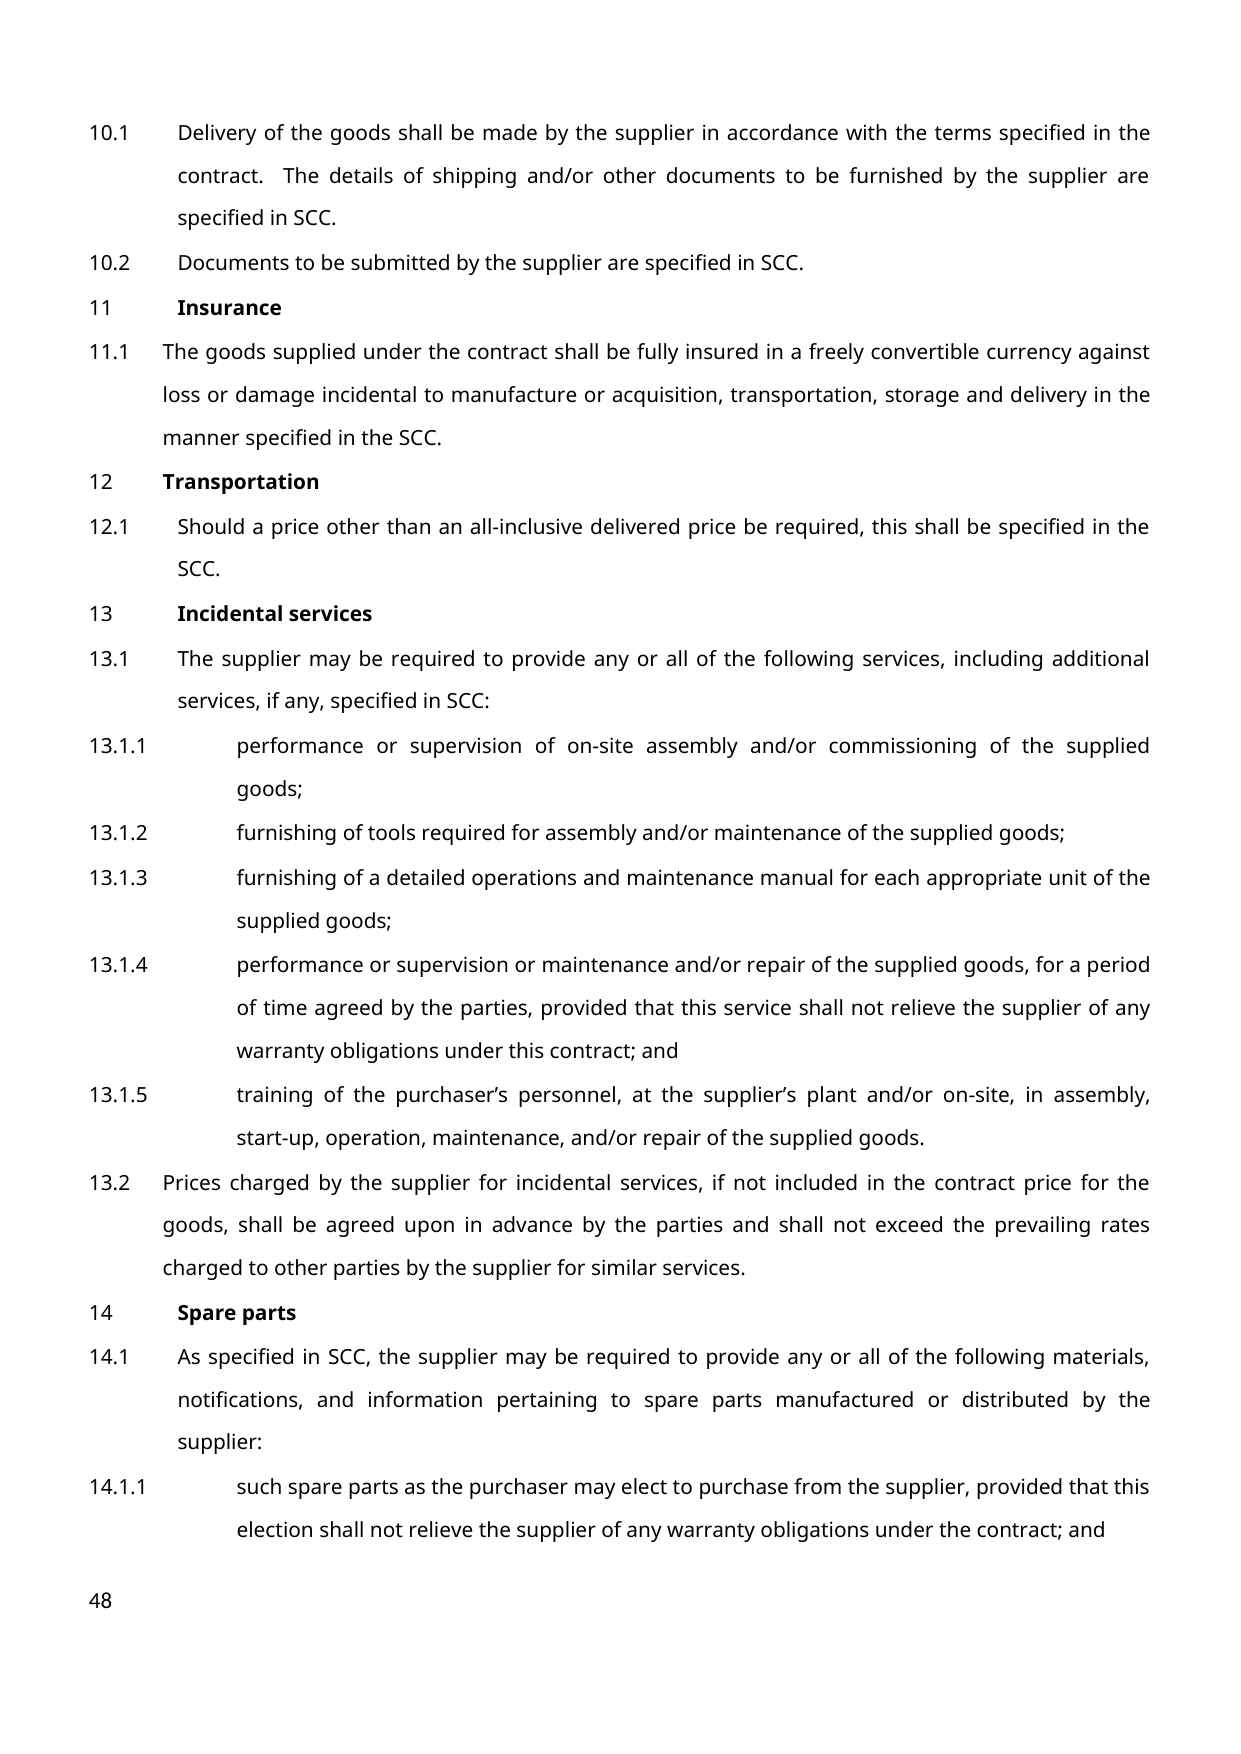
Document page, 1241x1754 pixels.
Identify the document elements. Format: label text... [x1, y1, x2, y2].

text 14.1 As specified in SCC, the supplier may be required to provide any or all of the following materials, notifications, and information pertaining to spare parts manufactured or distributed by the supplier: [89, 1342, 1152, 1456]
text 13.1.5 training of the purchaser’s personnel, at the supplier’s plant and/or on-site, in assembly, start-up, operation, maintenance, and/or repair of the supplied goods. [89, 1080, 1152, 1151]
text 12 Transportation [89, 467, 1152, 496]
text 12.1 Should a price other than an all-inclusive delivered price be required, this shall be specified in the SCC. [89, 512, 1152, 583]
text 13.1.4 performance or supervision or maintenance and/or repair of the supplied goods, for a period of time agreed by the parties, provided that this service shall not relieve the supplier of any warranty obligations under this contract; and [89, 951, 1152, 1064]
text 10.1 Delivery of the goods shall be made by the supplier in accordance with the terms specified in the contract. The details of shipping and/or other documents to be furnished by the supplier are specified in SCC. [89, 118, 1152, 232]
text 13.2 Prices charged by the supplier for incidental services, if not included in the contract price for the goods, shall be agreed upon in advance by the parties and shall not exceed the prevailing rates charged to other parties by the supplier for similar services. [89, 1168, 1152, 1281]
text 14 Spare parts [89, 1298, 1152, 1326]
text 10.2 Documents to be submitted by the supplier are specified in SCC. [89, 248, 1152, 276]
text 13.1 The supplier may be required to provide any or all of the following services, including additional services, if any, specified in SCC: [89, 644, 1152, 715]
text 11 Insurance [89, 293, 1152, 321]
text 14.1.1 such spare parts as the purchaser may elect to purchase from the supplier, provided that this election shall not relieve the supplier of any warranty obligations under the contract; and [89, 1472, 1152, 1543]
text 13 Incidental services [89, 599, 1152, 628]
text 13.1.2 furnishing of tools required for assembly and/or maintenance of the supplied goods; [89, 818, 1152, 847]
text 11.1 The goods supplied under the contract shall be fully insured in a freely convertible currency against loss or damage incidental to manufacture or acquisition, transportation, storage and delivery in the manner specified in the SCC. [89, 337, 1152, 451]
text 13.1.1 performance or supervision of on-site assembly and/or commissioning of the supplied goods; [89, 731, 1152, 802]
text 13.1.3 furnishing of a detailed operations and maintenance manual for each appropriate unit of the supplied goods; [89, 863, 1152, 934]
